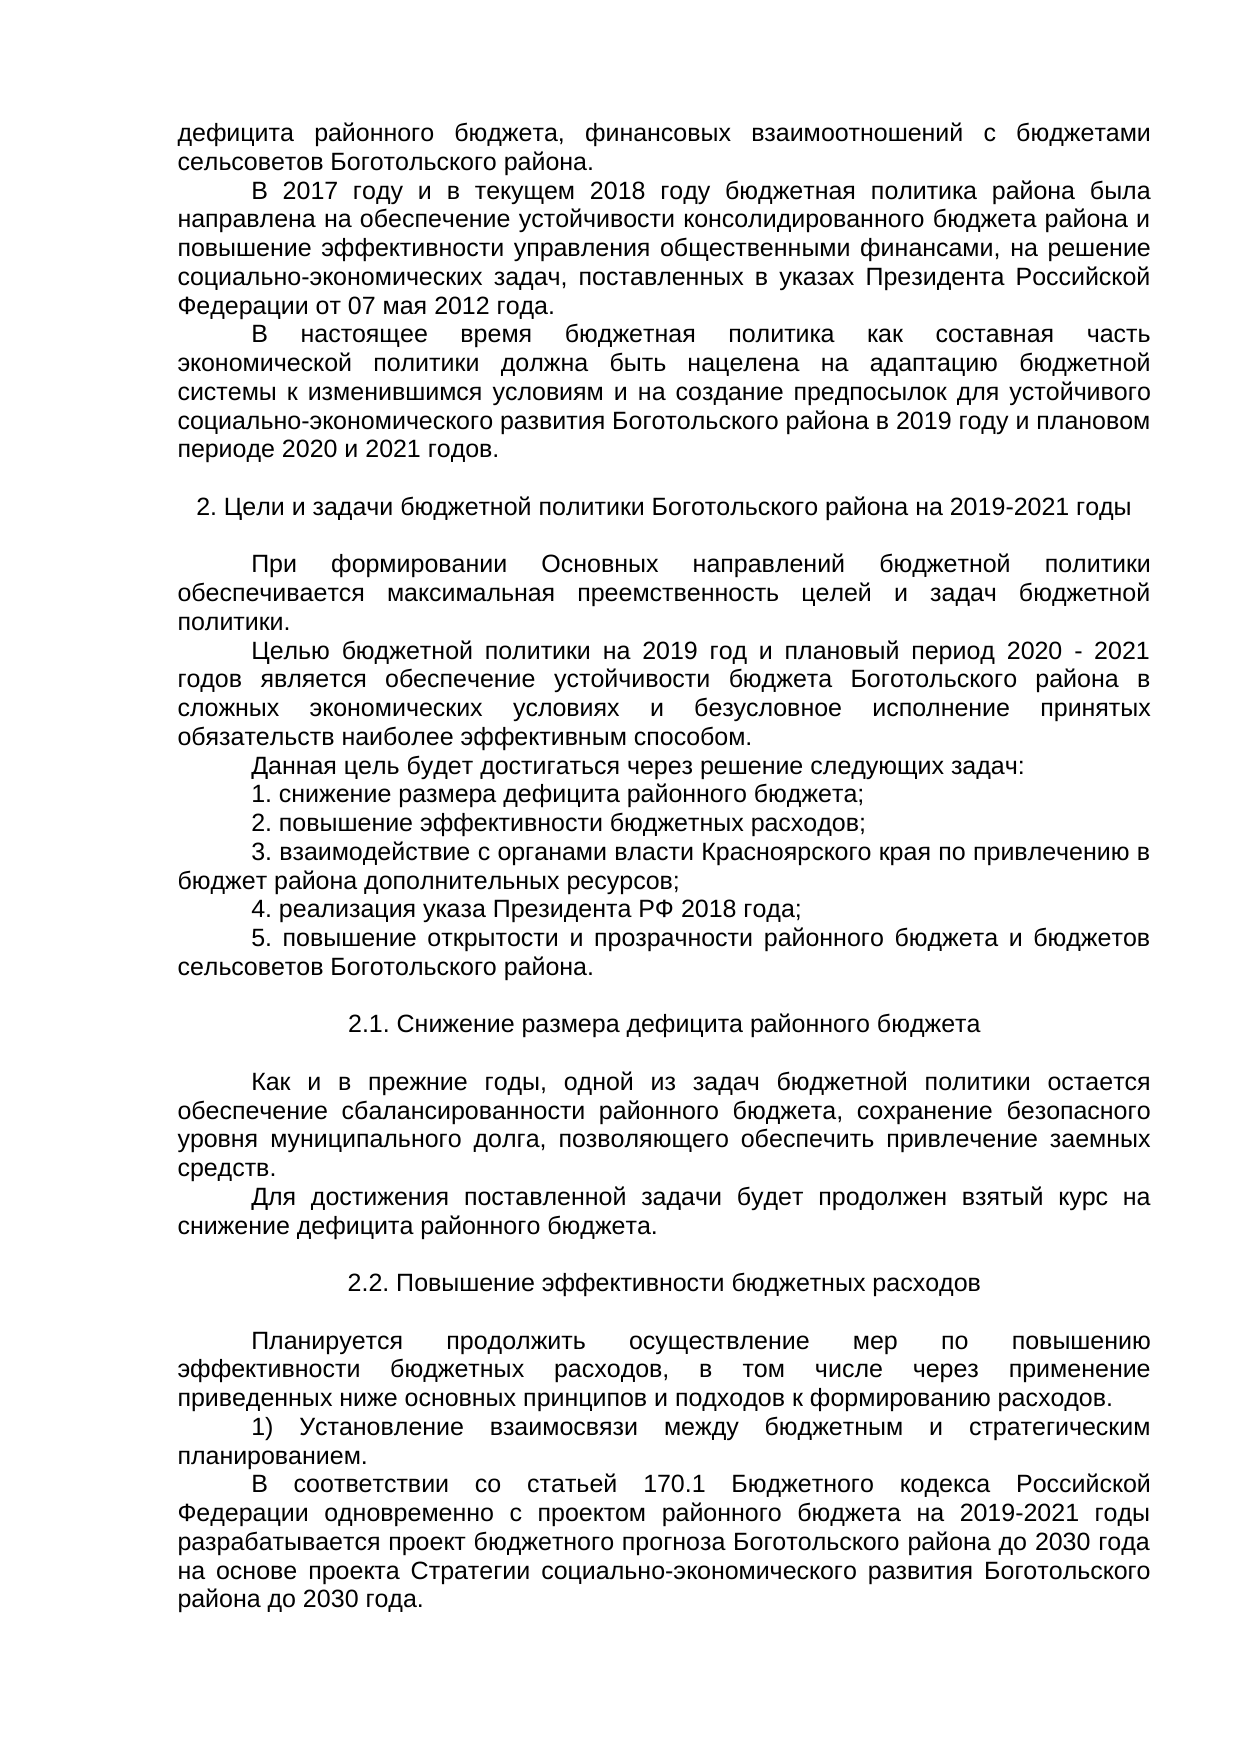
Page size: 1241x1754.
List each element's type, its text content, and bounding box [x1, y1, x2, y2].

text 3. взаимодействие с органами власти Красноярского края по привлечению в бюджет района дополнительных ресурсов; [177, 837, 1152, 894]
text Данная цель будет достигаться через решение следующих задач: [177, 751, 1152, 779]
text 4. реализация указа Президента РФ 2018 года; [177, 894, 1152, 923]
text 2. повышение эффективности бюджетных расходов; [177, 808, 1152, 837]
text 1. снижение размера дефицита районного бюджета; [177, 779, 1152, 808]
text В соответствии со статьей 170.1 Бюджетного кодекса Российской Федерации одновременно с проектом районного бюджета на 2019-2021 годы разрабатывается проект бюджетного прогноза Боготольского района до 2030 года на основе проекта Стратегии социально-экономического развития Боготольского района до 2030 года. [177, 1469, 1152, 1613]
text При формировании Основных направлений бюджетной политики обеспечивается максимальная преемственность целей и задач бюджетной политики. [177, 549, 1152, 636]
text Для достижения поставленной задачи будет продолжен взятый курс на снижение дефицита районного бюджета. [177, 1182, 1152, 1239]
text 2. Цели и задачи бюджетной политики Боготольского района на 2019-2021 годы [177, 492, 1152, 521]
text 2.1. Снижение размера дефицита районного бюджета [177, 1009, 1152, 1038]
text 5. повышение открытости и прозрачности районного бюджета и бюджетов сельсоветов Боготольского района. [177, 923, 1152, 981]
text 2.2. Повышение эффективности бюджетных расходов [177, 1268, 1152, 1297]
text 1) Установление взаимосвязи между бюджетным и стратегическим планированием. [177, 1412, 1152, 1469]
text Планируется продолжить осуществление мер по повышению эффективности бюджетных расходов, в том числе через применение приведенных ниже основных принципов и подходов к формированию расходов. [177, 1326, 1152, 1412]
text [177, 118, 1152, 176]
text В 2017 году и в текущем 2018 году бюджетная политика района была направлена на обеспечение устойчивости консолидированного бюджета района и повышение эффективности управления общественными финансами, на решение социально-экономических задач, поставленных в указах Президента Российской Федерации от 07 мая 2012 года. [177, 176, 1152, 319]
text В настоящее время бюджетная политика как составная часть экономической политики должна быть нацелена на адаптацию бюджетной системы к изменившимся условиям и на создание предпосылок для устойчивого социально-экономического развития Боготольского района в 2019 году и плановом периоде 2020 и 2021 годов. [177, 319, 1152, 463]
text Как и в прежние годы, одной из задач бюджетной политики остается обеспечение сбалансированности районного бюджета, сохранение безопасного уровня муниципального долга, позволяющего обеспечить привлечение заемных средств. [177, 1067, 1152, 1182]
text Целью бюджетной политики на 2019 год и плановый период 2020 - 2021 годов является обеспечение устойчивости бюджета Боготольского района в сложных экономических условиях и безусловное исполнение принятых обязательств наиболее эффективным способом. [177, 636, 1152, 751]
